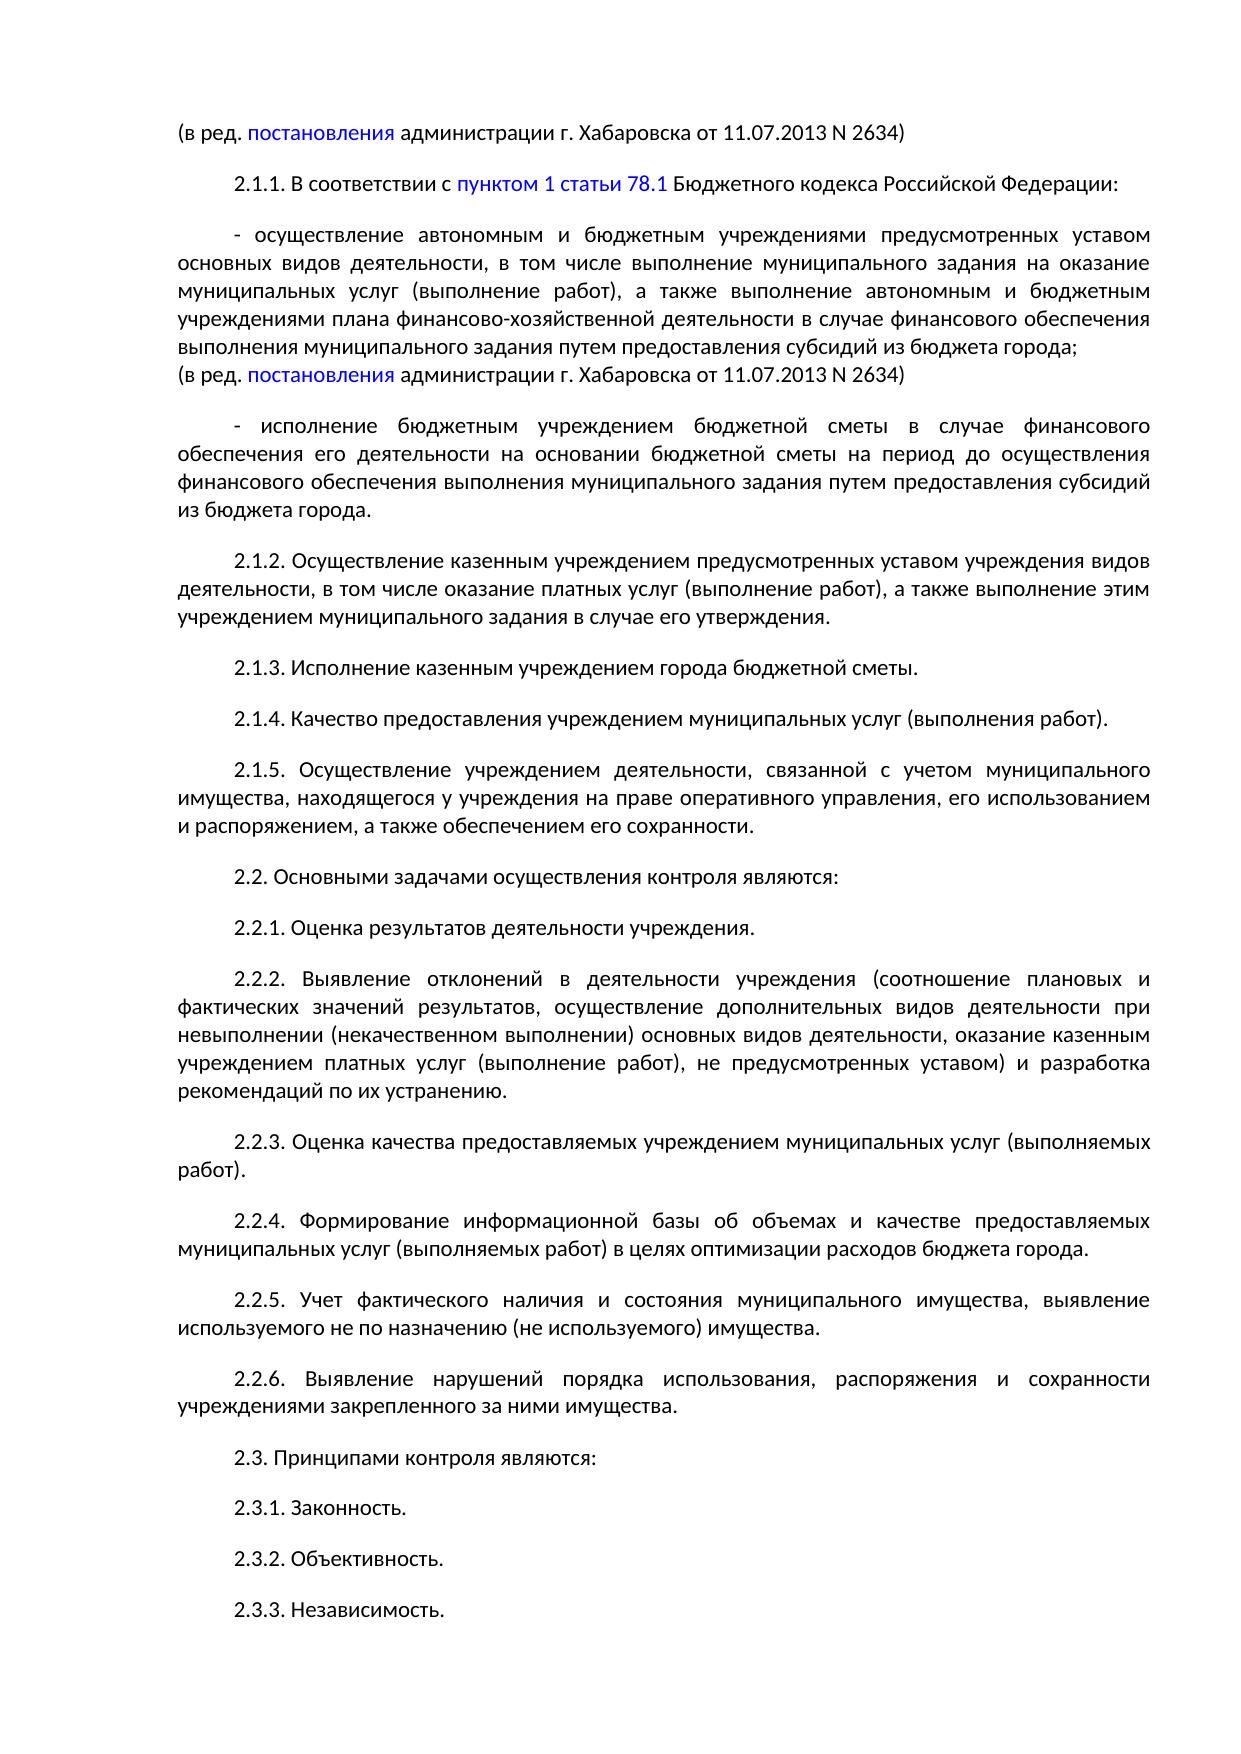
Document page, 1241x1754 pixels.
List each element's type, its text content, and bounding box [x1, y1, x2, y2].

text 2.2. Основными задачами осуществления контроля являются: [177, 862, 1152, 890]
text 2.2.4. Формирование информационной базы об объемах и качестве предоставляемых муниципальных услуг (выполняемых работ) в целях оптимизации расходов бюджета города. [177, 1206, 1152, 1262]
text 2.2.5. Учет фактического наличия и состояния муниципального имущества, выявление используемого не по назначению (не используемого) имущества. [177, 1285, 1152, 1341]
text 2.1.4. Качество предоставления учреждением муниципальных услуг (выполнения работ). [177, 704, 1152, 732]
text 2.1.5. Осуществление учреждением деятельности, связанной с учетом муниципального имущества, находящегося у учреждения на праве оперативного управления, его использованием и распоряжением, а также обеспечением его сохранности. [177, 755, 1152, 839]
text - осуществление автономным и бюджетным учреждениями предусмотренных уставом основных видов деятельности, в том числе выполнение муниципального задания на оказание муниципальных услуг (выполнение работ), а также выполнение автономным и бюджетным учреждениями плана финансово-хозяйственной деятельности в случае финансового обеспечения выполнения муниципального задания путем предоставления субсидий из бюджета города; [177, 220, 1152, 360]
text - исполнение бюджетным учреждением бюджетной сметы в случае финансового обеспечения его деятельности на основании бюджетной сметы на период до осуществления финансового обеспечения выполнения муниципального задания путем предоставления субсидий из бюджета города. [177, 411, 1152, 523]
text 2.2.3. Оценка качества предоставляемых учреждением муниципальных услуг (выполняемых работ). [177, 1127, 1152, 1183]
text 2.3. Принципами контроля являются: [177, 1443, 1152, 1471]
text 2.3.3. Независимость. [177, 1595, 1152, 1623]
text 2.1.1. В соответствии с пунктом 1 статьи 78.1 Бюджетного кодекса Российской Федерации: [177, 169, 1152, 197]
text 2.3.1. Законность. [177, 1493, 1152, 1522]
text 2.3.2. Объективность. [177, 1544, 1152, 1572]
text 2.1.3. Исполнение казенным учреждением города бюджетной сметы. [177, 653, 1152, 681]
text 2.2.2. Выявление отклонений в деятельности учреждения (соотношение плановых и фактических значений результатов, осуществление дополнительных видов деятельности при невыполнении (некачественном выполнении) основных видов деятельности, оказание казенным учреждением платных услуг (выполнение работ), не предусмотренных уставом) и разработка рекомендаций по их устранению. [177, 964, 1152, 1104]
text 2.2.6. Выявление нарушений порядка использования, распоряжения и сохранности учреждениями закрепленного за ними имущества. [177, 1364, 1152, 1420]
text (в ред. постановления администрации г. Хабаровска от 11.07.2013 N 2634) [177, 360, 1152, 388]
text 2.2.1. Оценка результатов деятельности учреждения. [177, 913, 1152, 941]
text 2.1.2. Осуществление казенным учреждением предусмотренных уставом учреждения видов деятельности, в том числе оказание платных услуг (выполнение работ), а также выполнение этим учреждением муниципального задания в случае его утверждения. [177, 546, 1152, 630]
text (в ред. постановления администрации г. Хабаровска от 11.07.2013 N 2634) [177, 118, 1152, 146]
